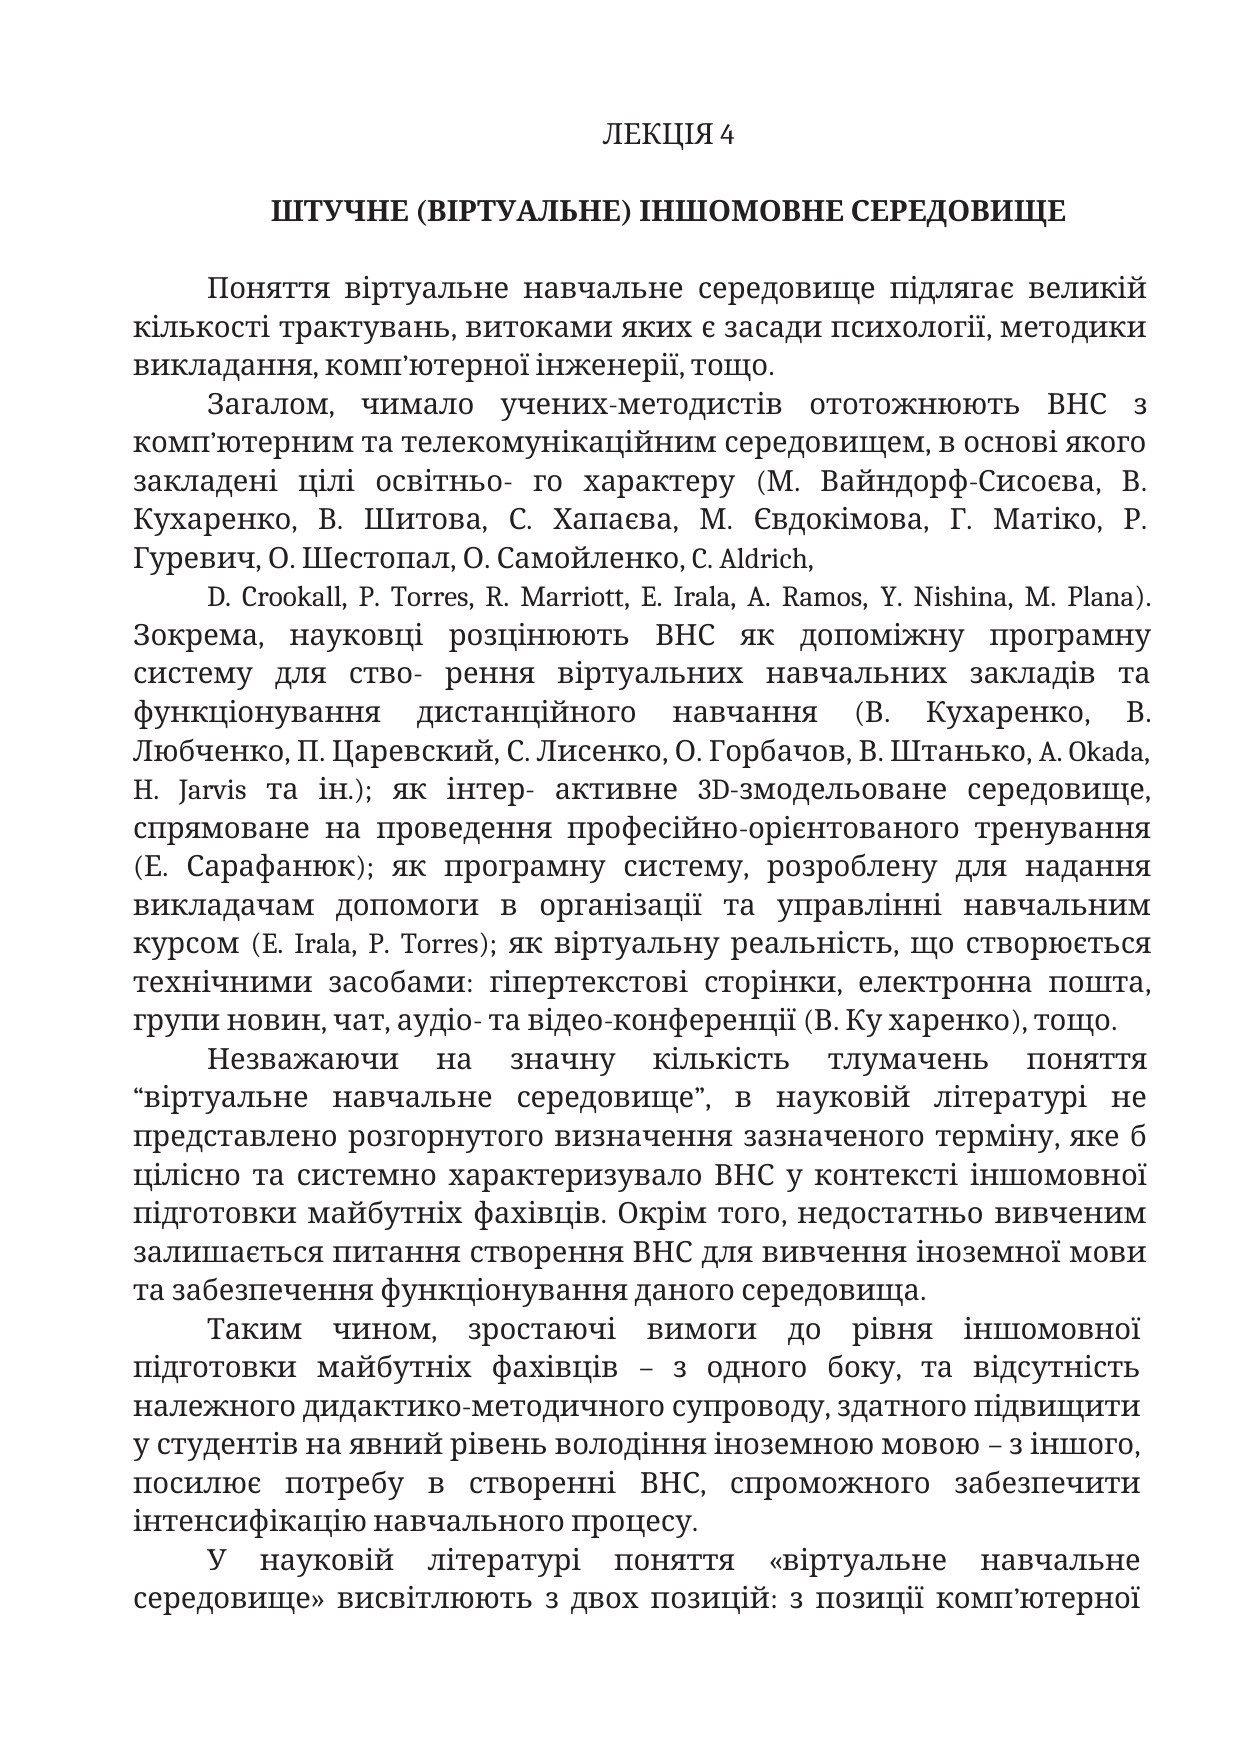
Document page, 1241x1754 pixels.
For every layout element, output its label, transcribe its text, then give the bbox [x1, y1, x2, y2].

subtitle ЛЕКЦІЯ 4 [185, 118, 1152, 152]
text Загалом, чимало учених-методистів ототожнюють ВНС з комп’ютерним та телекомунікаційним середовищем, в основі якого закладені цілі освітньо- го характеру (М. Вайндорф-Сисоєва, В. Кухаренко, В. Шитова, С. Хапаєва, М. Євдокімова, Г. Матіко, Р. Гуревич, О. Шестопал, О. Самойленко, C. Aldrich, [133, 388, 1148, 576]
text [133, 1544, 1141, 1616]
text Незважаючи на значну кількість тлумачень поняття “віртуальне навчальне середовище”, в науковій літературі не представлено розгорнутого визначення зазначеного терміну, яке б цілісно та системно характеризувало ВНС у контексті іншомовної підготовки майбутніх фахівців. Окрім того, недостатньо вивченим залишається питання створення ВНС для вивчення іноземної мови та забезпечення функціонування даного середовища. [133, 1043, 1148, 1308]
subtitle ШТУЧНЕ (ВІРТУАЛЬНЕ) ІНШОМОВНЕ СЕРЕДОВИЩЕ [185, 195, 1152, 229]
text Поняття віртуальне навчальне середовище підлягає великій кількості трактувань, витоками яких є засади психології, методики викладання, комп’ютерної інженерії, тощо. [133, 272, 1148, 383]
text Таким чином, зростаючі вимоги до рівня іншомовної підготовки майбутніх фахівців – з одного боку, та відсутність належного дидактико-методичного супроводу, здатного підвищити у студентів на явний рівень володіння іноземною мовою – з іншого, посилює потребу в створенні ВНС, спроможного забезпечити інтенсифікацію навчального процесу. [133, 1313, 1141, 1539]
text D. Crookall, P. Torres, R. Marriott, E. Irala, A. Ramos, Y. Nishina, M. Plana). Зокрема, науковці розцінюють ВНС як допоміжну програмну систему для ство- рення віртуальних навчальних закладів та функціонування дистанційного навчання (В. Кухаренко, В. Любченко, П. Царевский, С. Лисенко, О. Горбачов, В. Штанько, A. Okada, H. Jarvis та ін.); як інтер- активне 3D-змодельоване середовище, спрямоване на проведення професійно-орієнтованого тренування (Е. Сарафанюк); як програмну систему, розроблену для надання викладачам допомоги в організації та управлінні навчальним курсом (E. Irala, P. Torres); як віртуальну реальність, що створюється технічними засобами: гіпертекстові сторінки, електронна пошта, групи новин, чат, аудіо- та відео-конференції (В. Ку харенко), тощо. [133, 581, 1152, 1038]
